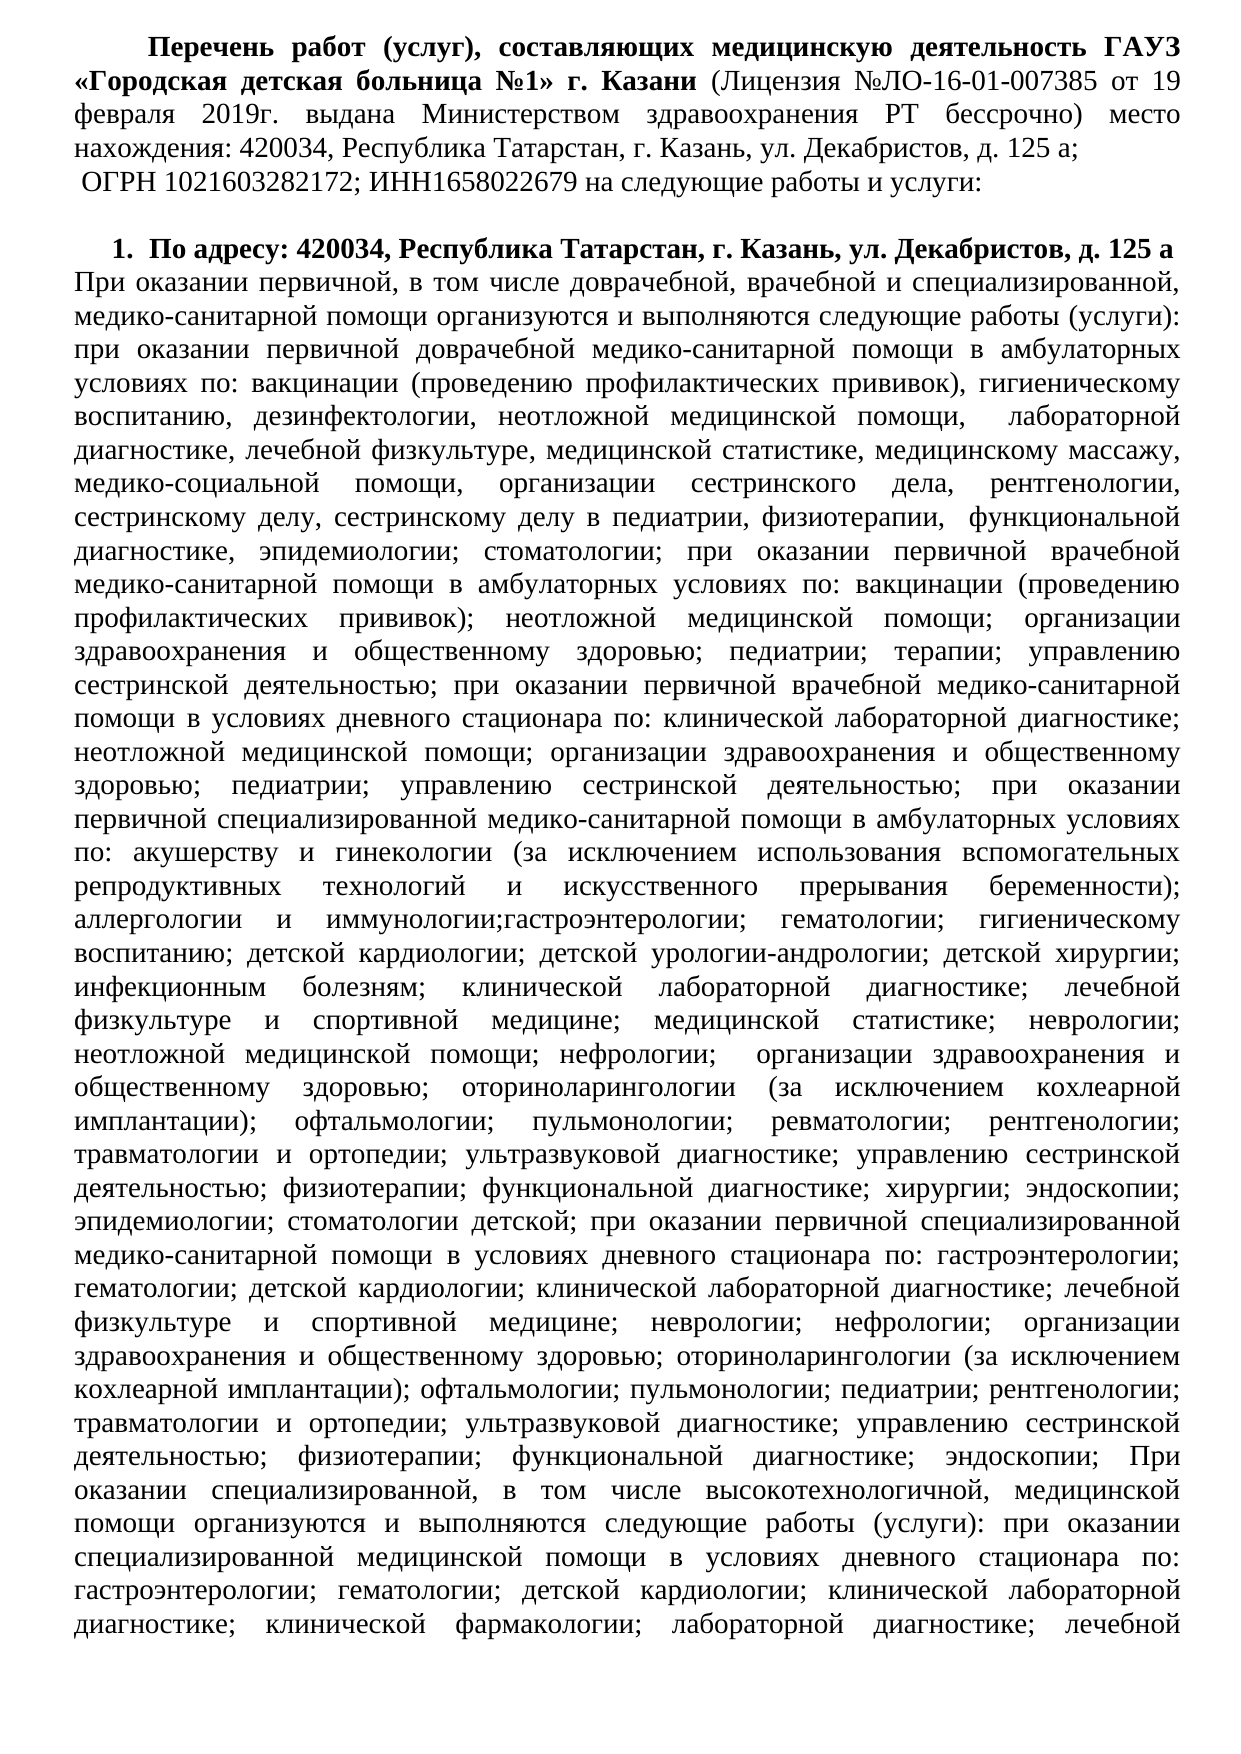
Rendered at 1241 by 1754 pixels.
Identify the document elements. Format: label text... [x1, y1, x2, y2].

text Перечень работ (услуг), составляющих медицинскую деятельность ГАУЗ «Городская детская больница №1» г. Казани (Лицензия №ЛО-16-01-007385 от 19 февраля 2019г. выдана Министерством здравоохранения РТ бессрочно) место нахождения: 420034, Республика Татарстан, г. Казань, ул. Декабристов, д. 125 а; [74, 29, 1181, 164]
list По адресу: 420034, Республика Татарстан, г. Казань, ул. Декабристов, д. 125 а [111, 231, 1181, 264]
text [74, 264, 1181, 1639]
text ОГРН 1021603282172; ИНН1658022679 на следующие работы и услуги: [74, 164, 1181, 197]
